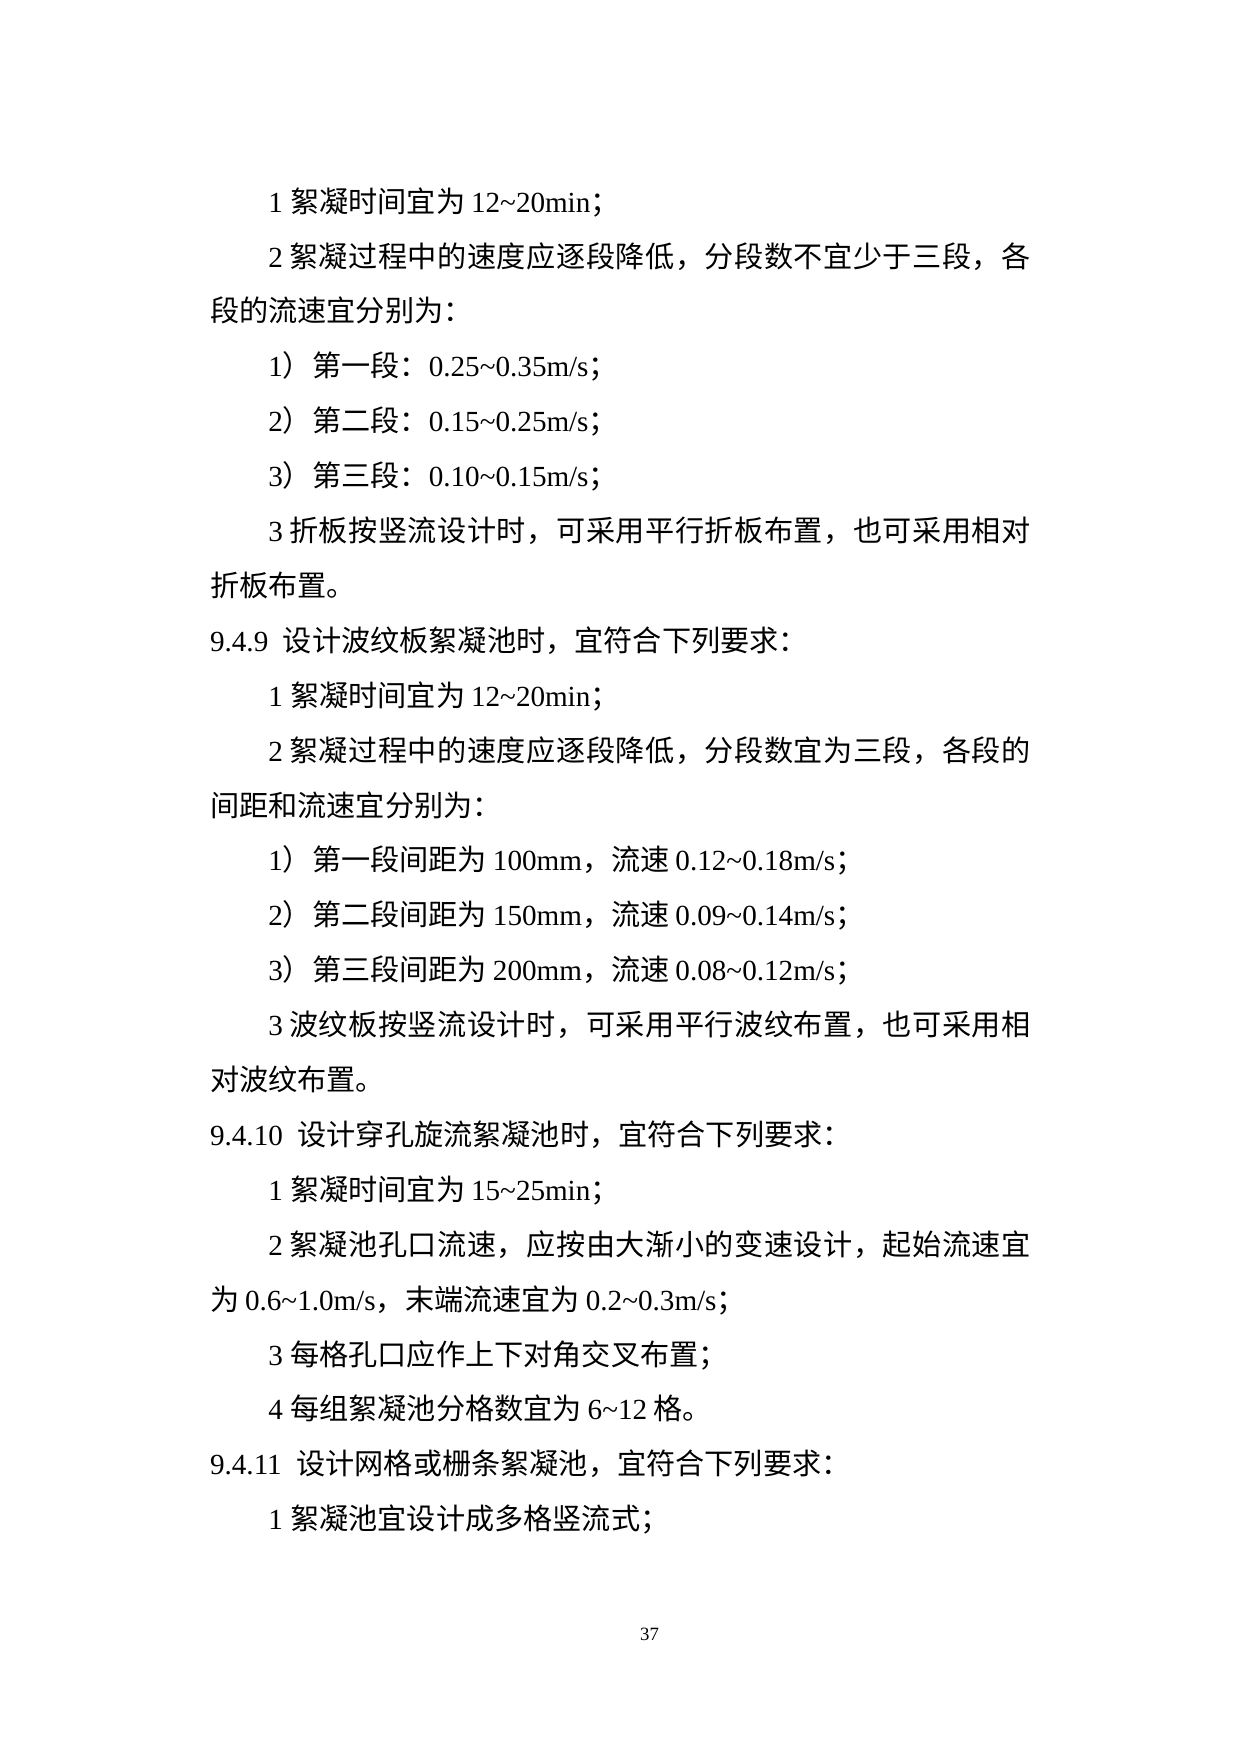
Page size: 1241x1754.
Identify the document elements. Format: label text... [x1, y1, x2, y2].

text 3 每格孔口应作上下对角交叉布置； [210, 1331, 1031, 1373]
text 3波纹板按竖流设计时，可采用平行波纹布置，也可采用相对波纹布置。 [210, 1002, 1031, 1099]
text 2）第二段：0.15~0.25m/s； [210, 398, 1031, 440]
text 3）第三段：0.10~0.15m/s； [210, 453, 1031, 495]
text 1 絮凝时间宜为12~20min； [210, 672, 1031, 714]
text 1 絮凝池宜设计成多格竖流式； [210, 1496, 1031, 1538]
text 1）第一段间距为100mm，流速0.12~0.18m/s； [210, 837, 1031, 879]
text 3折板按竖流设计时，可采用平行折板布置，也可采用相对折板布置。 [210, 508, 1031, 605]
text 2絮凝池孔口流速，应按由大渐小的变速设计，起始流速宜为0.6~1.0m/s，末端流速宜为0.2~0.3m/s； [210, 1221, 1031, 1318]
text 9.4.10 设计穿孔旋流絮凝池时，宜符合下列要求： [210, 1111, 1031, 1154]
text 1）第一段：0.25~0.35m/s； [210, 343, 1031, 385]
text 9.4.11 设计网格或栅条絮凝池，宜符合下列要求： [210, 1441, 1031, 1483]
text 4 每组絮凝池分格数宜为6~12格。 [210, 1386, 1031, 1428]
text 2）第二段间距为150mm，流速0.09~0.14m/s； [210, 892, 1031, 934]
text 1 絮凝时间宜为15~25min； [210, 1166, 1031, 1209]
text 1 絮凝时间宜为12~20min； [210, 178, 1031, 221]
text 9.4.9 设计波纹板絮凝池时，宜符合下列要求： [210, 617, 1031, 660]
text 2絮凝过程中的速度应逐段降低，分段数不宜少于三段，各段的流速宜分别为： [210, 233, 1031, 330]
text 3）第三段间距为200mm，流速0.08~0.12m/s； [210, 947, 1031, 989]
text 2絮凝过程中的速度应逐段降低，分段数宜为三段，各段的间距和流速宜分别为： [210, 727, 1031, 824]
